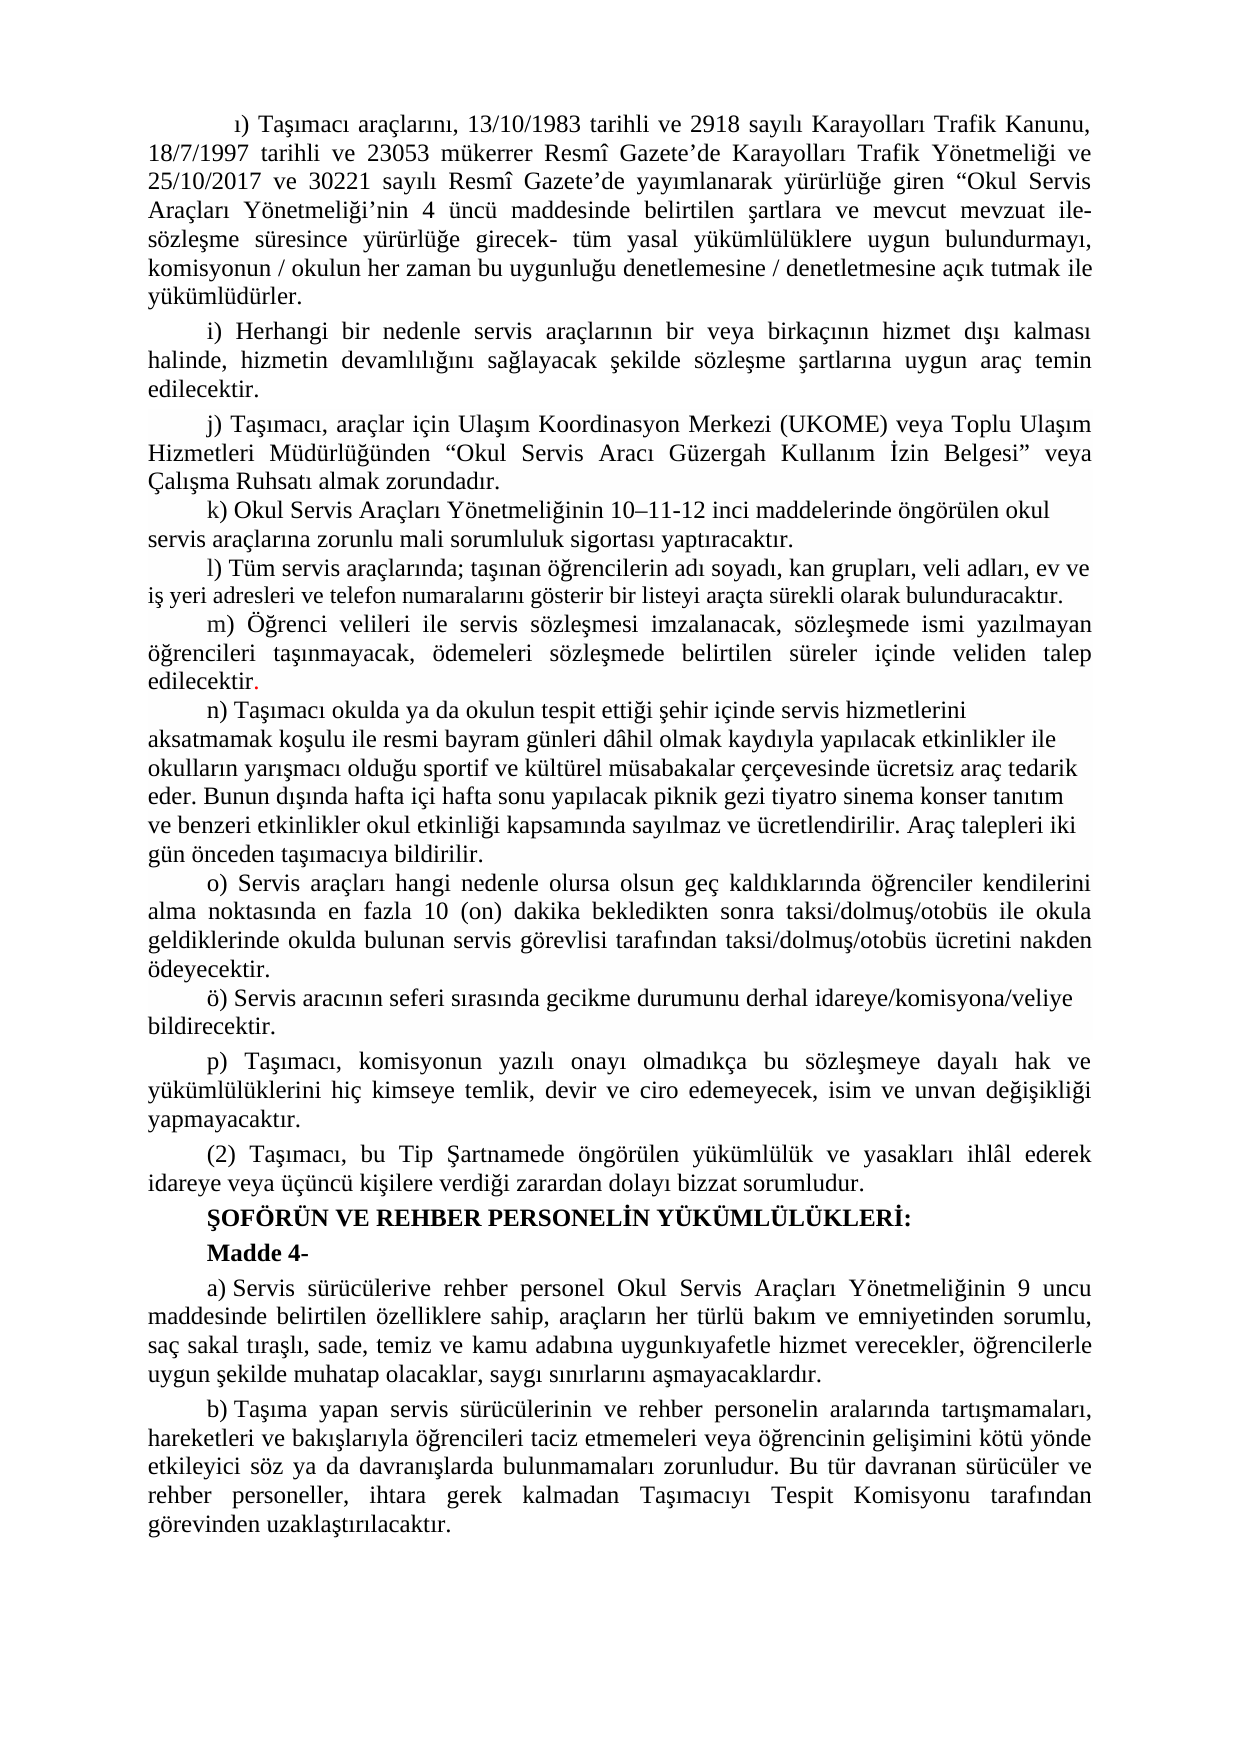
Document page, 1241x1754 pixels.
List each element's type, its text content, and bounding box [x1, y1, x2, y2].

text l) Tüm servis araçlarında; taşınan öğrencilerin adı soyadı, kan grupları, veli adları, ev ve iş yeri adresleri ve telefon numaralarını gösterir bir listeyi araçta sürekli olarak bulunduracaktır. [148, 553, 1093, 609]
list Servis sürücülerive rehber personel Okul Servis Araçları Yönetmeliğinin 9 uncu maddesinde belirtilen özelliklere sahip, araçların her türlü bakım ve emniyetinden sorumlu, saç sakal tıraşlı, sade, temiz ve kamu adabına uygunkıyafetle hizmet verecekler, öğrencilerle uygun şekilde muhatap olacaklar, saygı sınırlarını aşmayacaklardır. [148, 1273, 1093, 1388]
list Taşıma yapan servis sürücülerinin ve rehber personelin aralarında tartışmamaları, hareketleri ve bakışlarıyla öğrencileri taciz etmemeleri veya öğrencinin gelişimini kötü yönde etkileyici söz ya da davranışlarda bulunmamaları zorunludur. Bu tür davranan sürücüler ve rehber personeller, ihtara gerek kalmadan Taşımacıyı Tespit Komisyonu tarafından görevinden uzaklaştırılacaktır. [148, 1394, 1093, 1538]
text Madde 4- [148, 1238, 1093, 1266]
text k) Okul Servis Araçları Yönetmeliğinin 10–11-12 inci maddelerinde öngörülen okul servis araçlarına zorunlu mali sorumluluk sigortası yaptıracaktır. [148, 495, 1093, 553]
text (2) Taşımacı, bu Tip Şartnamede öngörülen yükümlülük ve yasakları ihlâl ederek idareye veya üçüncü kişilere verdiği zarardan dolayı bizzat sorumludur. [148, 1139, 1093, 1196]
text ı) Taşımacı araçlarını, 13/10/1983 tarihli ve 2918 sayılı Karayolları Trafik Kanunu, 18/7/1997 tarihli ve 23053 mükerrer Resmî Gazete’de Karayolları Trafik Yönetmeliği ve 25/10/2017 ve 30221 sayılı Resmî Gazete’de yayımlanarak yürürlüğe giren “Okul Servis Araçları Yönetmeliği’nin 4 üncü maddesinde belirtilen şartlara ve mevcut mevzuat ile-sözleşme süresince yürürlüğe girecek- tüm yasal yükümlülüklere uygun bulundurmayı, komisyonun / okulun her zaman bu uygunluğu denetlemesine / denetletmesine açık tutmak ile yükümlüdürler. [148, 109, 1093, 310]
text ö) Servis aracının seferi sırasında gecikme durumunu derhal idareye/komisyona/veliye bildirecektir. [148, 983, 1093, 1040]
text n) Taşımacı okulda ya da okulun tespit ettiği şehir içinde servis hizmetlerini aksatmamak koşulu ile resmi bayram günleri dâhil olmak kaydıyla yapılacak etkinlikler ile okulların yarışmacı olduğu sportif ve kültürel müsabakalar çerçevesinde ücretsiz araç tedarik eder. Bunun dışında hafta içi hafta sonu yapılacak piknik gezi tiyatro sinema konser tanıtım ve benzeri etkinlikler okul etkinliği kapsamında sayılmaz ve ücretlendirilir. Araç talepleri iki gün önceden taşımacıya bildirilir. [148, 695, 1093, 868]
text m) Öğrenci velileri ile servis sözleşmesi imzalanacak, sözleşmede ismi yazılmayan öğrencileri taşınmayacak, ödemeleri sözleşmede belirtilen süreler içinde veliden talep edilecektir. [148, 609, 1093, 695]
list j) Taşımacı, araçlar için Ulaşım Koordinasyon Merkezi (UKOME) veya Toplu Ulaşım Hizmetleri Müdürlüğünden “Okul Servis Aracı Güzergah Kullanım İzin Belgesi” veya Çalışma Ruhsatı almak zorundadır. [148, 409, 1093, 495]
text p) Taşımacı, komisyonun yazılı onayı olmadıkça bu sözleşmeye dayalı hak ve yükümlülüklerini hiç kimseye temlik, devir ve ciro edemeyecek, isim ve unvan değişikliği yapmayacaktır. [148, 1046, 1093, 1133]
text ŞOFÖRÜN VE REHBER PERSONELİN YÜKÜMLÜLÜKLERİ: [148, 1203, 1093, 1231]
list o) Servis araçları hangi nedenle olursa olsun geç kaldıklarında öğrenciler kendilerini alma noktasında en fazla 10 (on) dakika bekledikten sonra taksi/dolmuş/otobüs ile okula geldiklerinde okulda bulunan servis görevlisi tarafından taksi/dolmuş/otobüs ücretini nakden ödeyecektir. [148, 868, 1093, 983]
text i) Herhangi bir nedenle servis araçlarının bir veya birkaçının hizmet dışı kalması halinde, hizmetin devamlılığını sağlayacak şekilde sözleşme şartlarına uygun araç temin edilecektir. [148, 316, 1093, 403]
